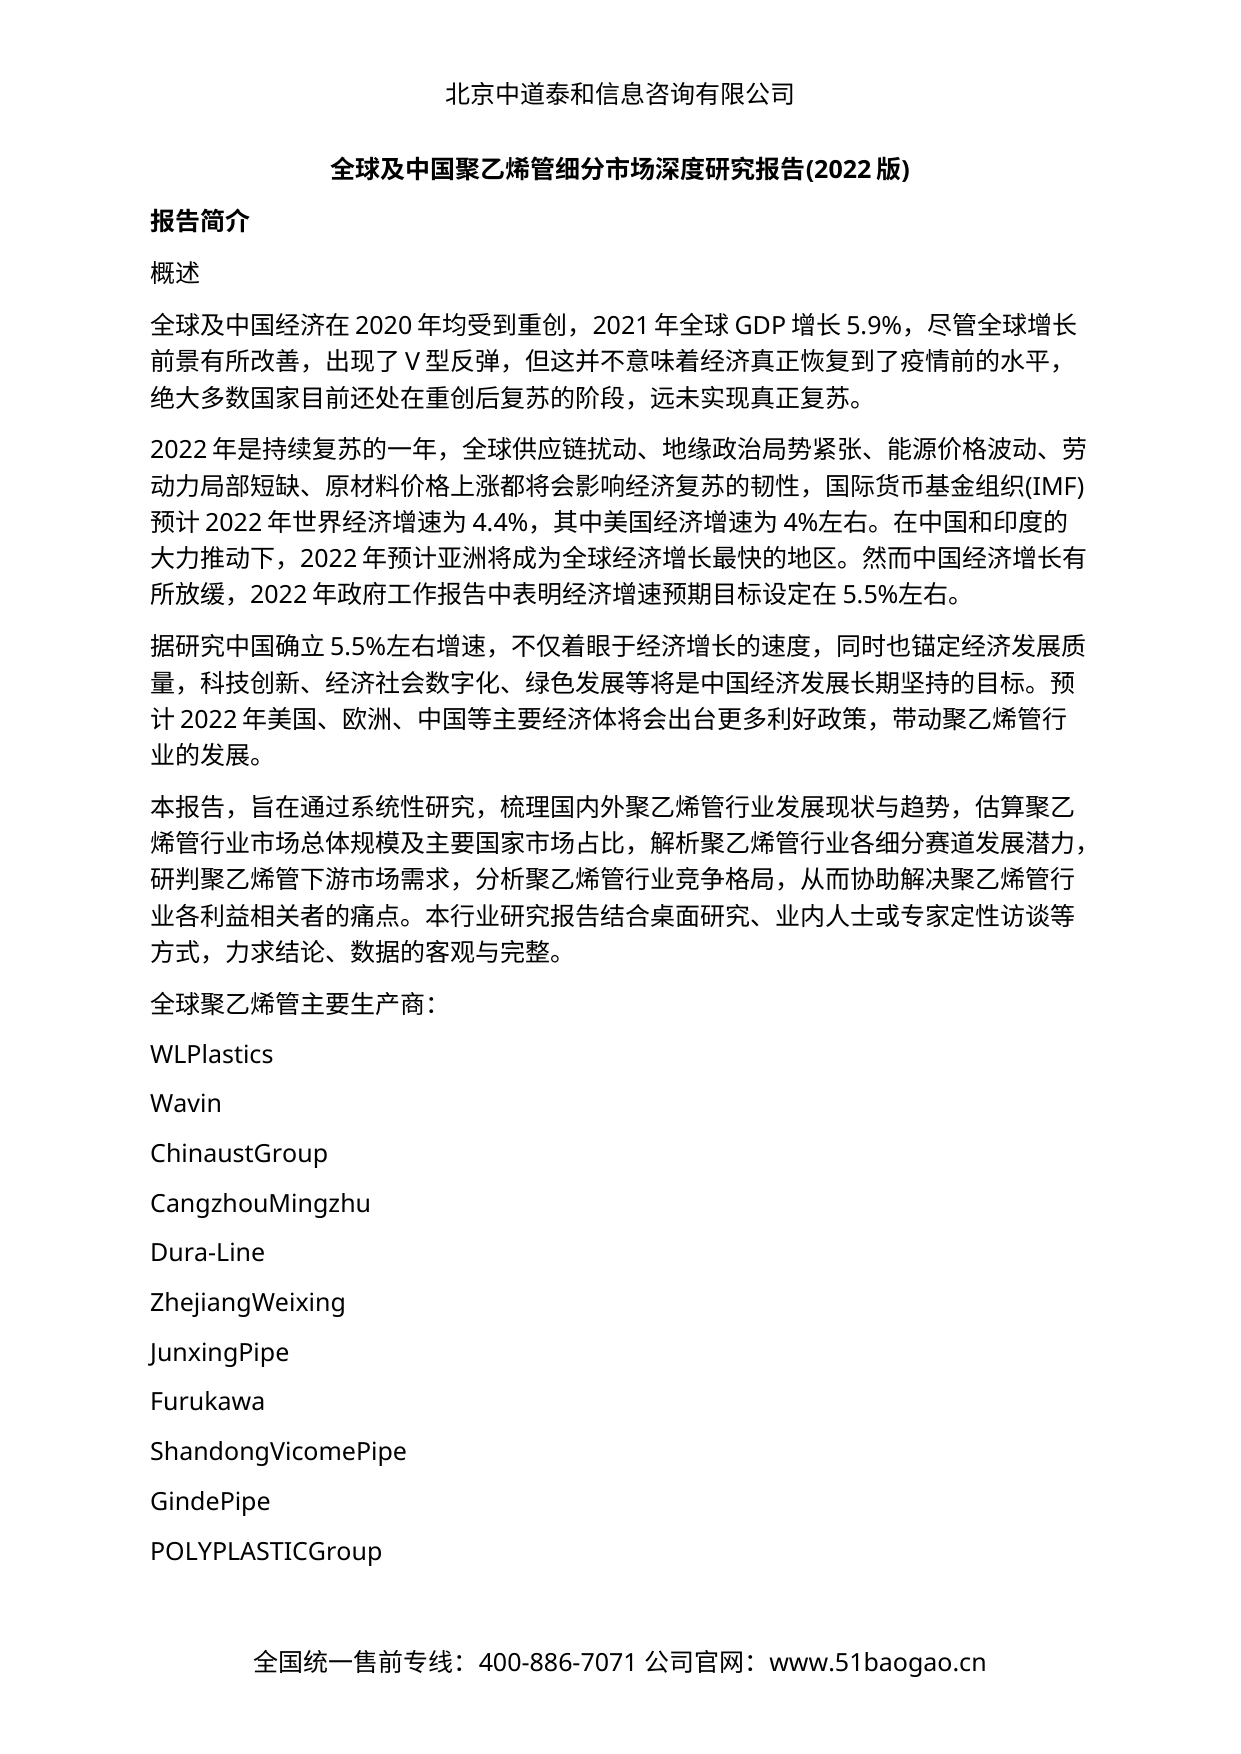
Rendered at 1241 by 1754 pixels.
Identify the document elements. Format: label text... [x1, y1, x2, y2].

text 全球及中国经济在2020年均受到重创，2021年全球GDP增长5.9%，尽管全球增长前景有所改善，出现了V型反弹，但这并不意味着经济真正恢复到了疫情前的水平，绝大多数国家目前还处在重创后复苏的阶段，远未实现真正复苏。 [150, 306, 1090, 414]
text ShandongVicomePipe [150, 1434, 1090, 1468]
text ZhejiangWeixing [150, 1285, 1090, 1319]
text JunxingPipe [150, 1334, 1090, 1368]
text 2022年是持续复苏的一年，全球供应链扰动、地缘政治局势紧张、能源价格波动、劳动力局部短缺、原材料价格上涨都将会影响经济复苏的韧性，国际货币基金组织(IMF)预计2022年世界经济增速为4.4%，其中美国经济增速为4%左右。在中国和印度的大力推动下，2022年预计亚洲将成为全球经济增长最快的地区。然而中国经济增长有所放缓，2022年政府工作报告中表明经济增速预期目标设定在5.5%左右。 [150, 430, 1090, 611]
text 报告简介 [150, 202, 1090, 238]
text 全球及中国聚乙烯管细分市场深度研究报告(2022版) [150, 150, 1090, 186]
text CangzhouMingzhu [150, 1185, 1090, 1219]
text Furukawa [150, 1384, 1090, 1418]
text WLPlastics [150, 1036, 1090, 1070]
text POLYPLASTICGroup [150, 1533, 1090, 1567]
text GindePipe [150, 1483, 1090, 1517]
text ChinaustGroup [150, 1136, 1090, 1170]
text Dura-Line [150, 1235, 1090, 1269]
text 概述 [150, 254, 1090, 290]
text 本报告，旨在通过系统性研究，梳理国内外聚乙烯管行业发展现状与趋势，估算聚乙烯管行业市场总体规模及主要国家市场占比，解析聚乙烯管行业各细分赛道发展潜力，研判聚乙烯管下游市场需求，分析聚乙烯管行业竞争格局，从而协助解决聚乙烯管行业各利益相关者的痛点。本行业研究报告结合桌面研究、业内人士或专家定性访谈等方式，力求结论、数据的客观与完整。 [150, 787, 1090, 969]
text Wavin [150, 1086, 1090, 1120]
text 据研究中国确立5.5%左右增速，不仅着眼于经济增长的速度，同时也锚定经济发展质量，科技创新、经济社会数字化、绿色发展等将是中国经济发展长期坚持的目标。预计2022年美国、欧洲、中国等主要经济体将会出台更多利好政策，带动聚乙烯管行业的发展。 [150, 627, 1090, 772]
text 全球聚乙烯管主要生产商： [150, 984, 1090, 1021]
